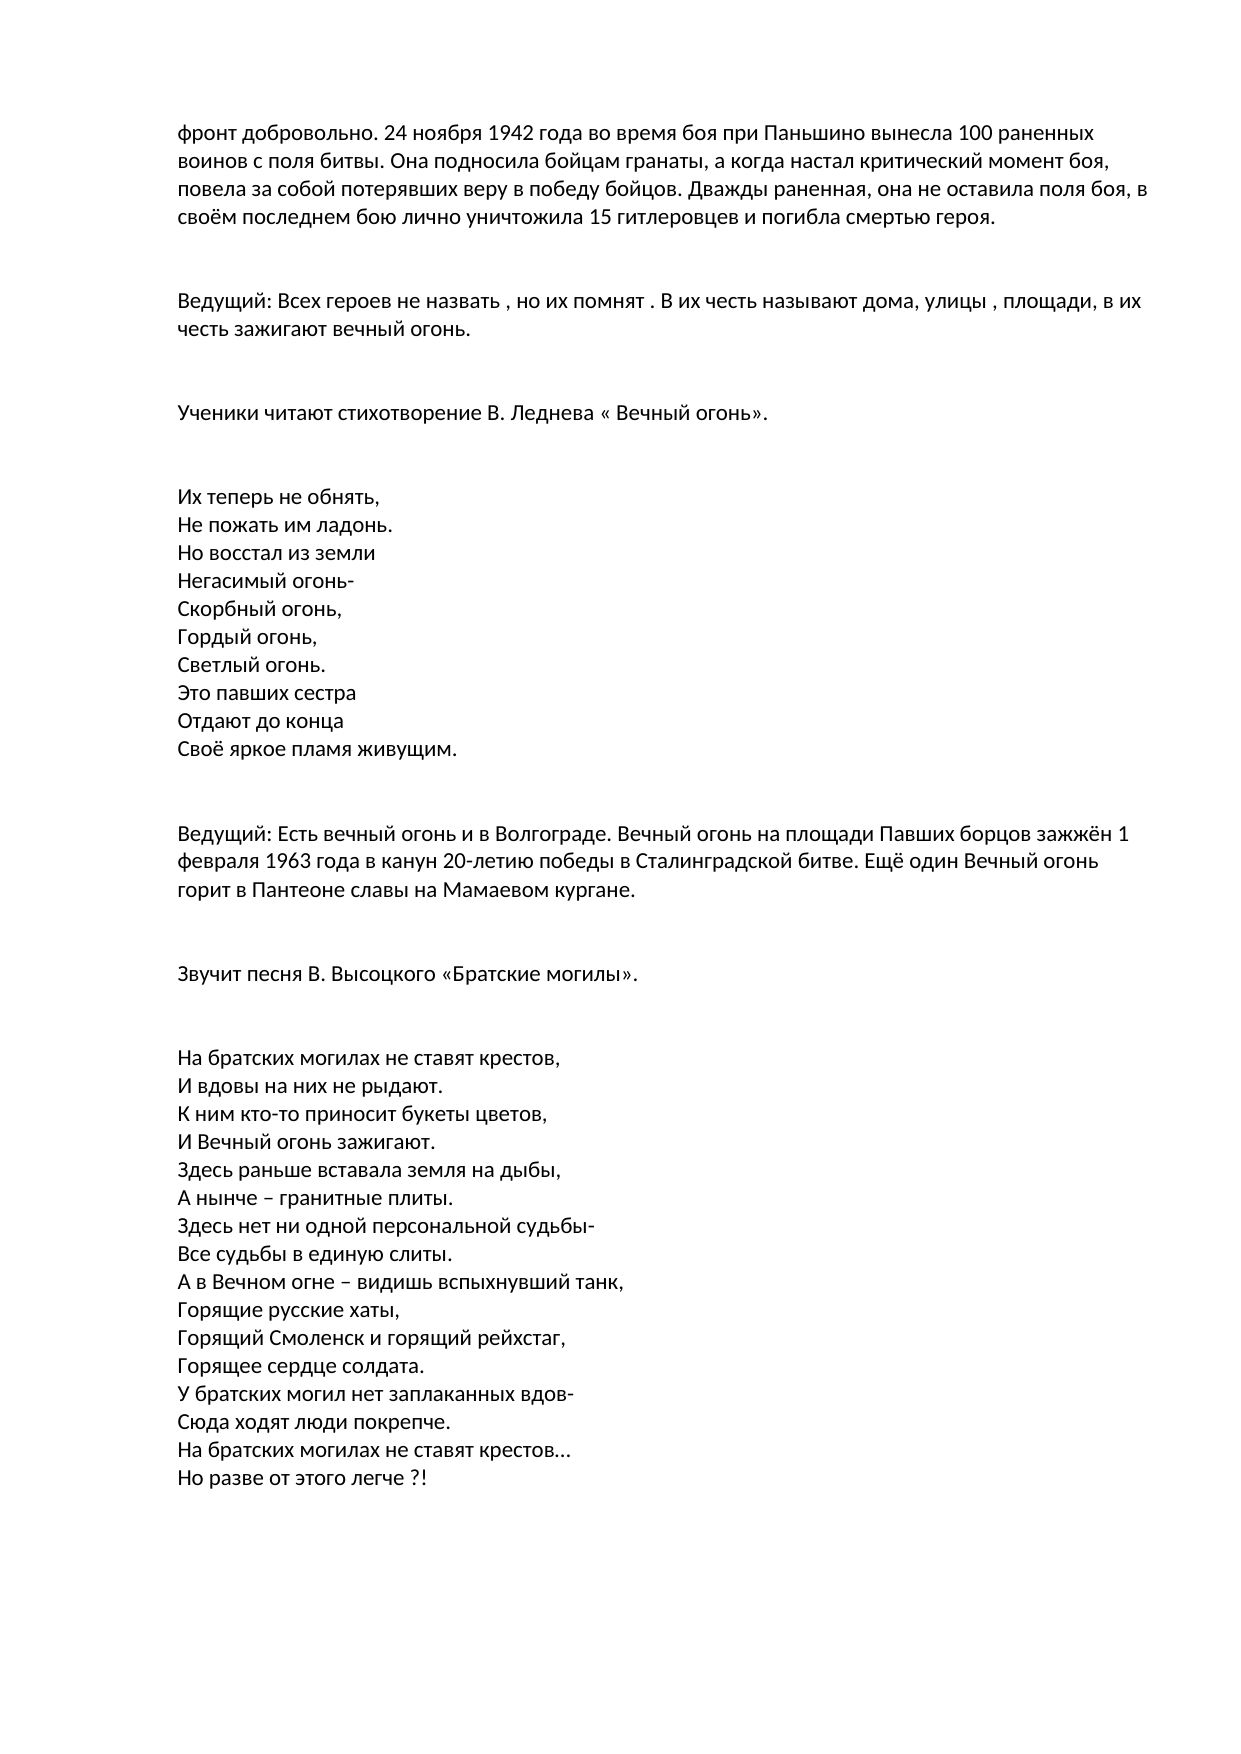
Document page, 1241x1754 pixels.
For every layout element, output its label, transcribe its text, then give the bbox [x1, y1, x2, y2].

text И Вечный огонь зажигают. Здесь раньше вставала земля на дыбы, А нынче – гранитные плиты. Здесь нет ни одной персональной судьбы- Все судьбы в единую слиты. А в Вечном огне – видишь вспыхнувший танк, Горящие русские хаты, Горящий Смоленск и горящий рейхстаг, [177, 1127, 1152, 1351]
text Горящее сердце солдата. У братских могил нет заплаканных вдов- Сюда ходят люди покрепче. На братских могилах не ставят крестов… Но разве от этого легче ?! [177, 1351, 1152, 1575]
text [177, 118, 1152, 1127]
